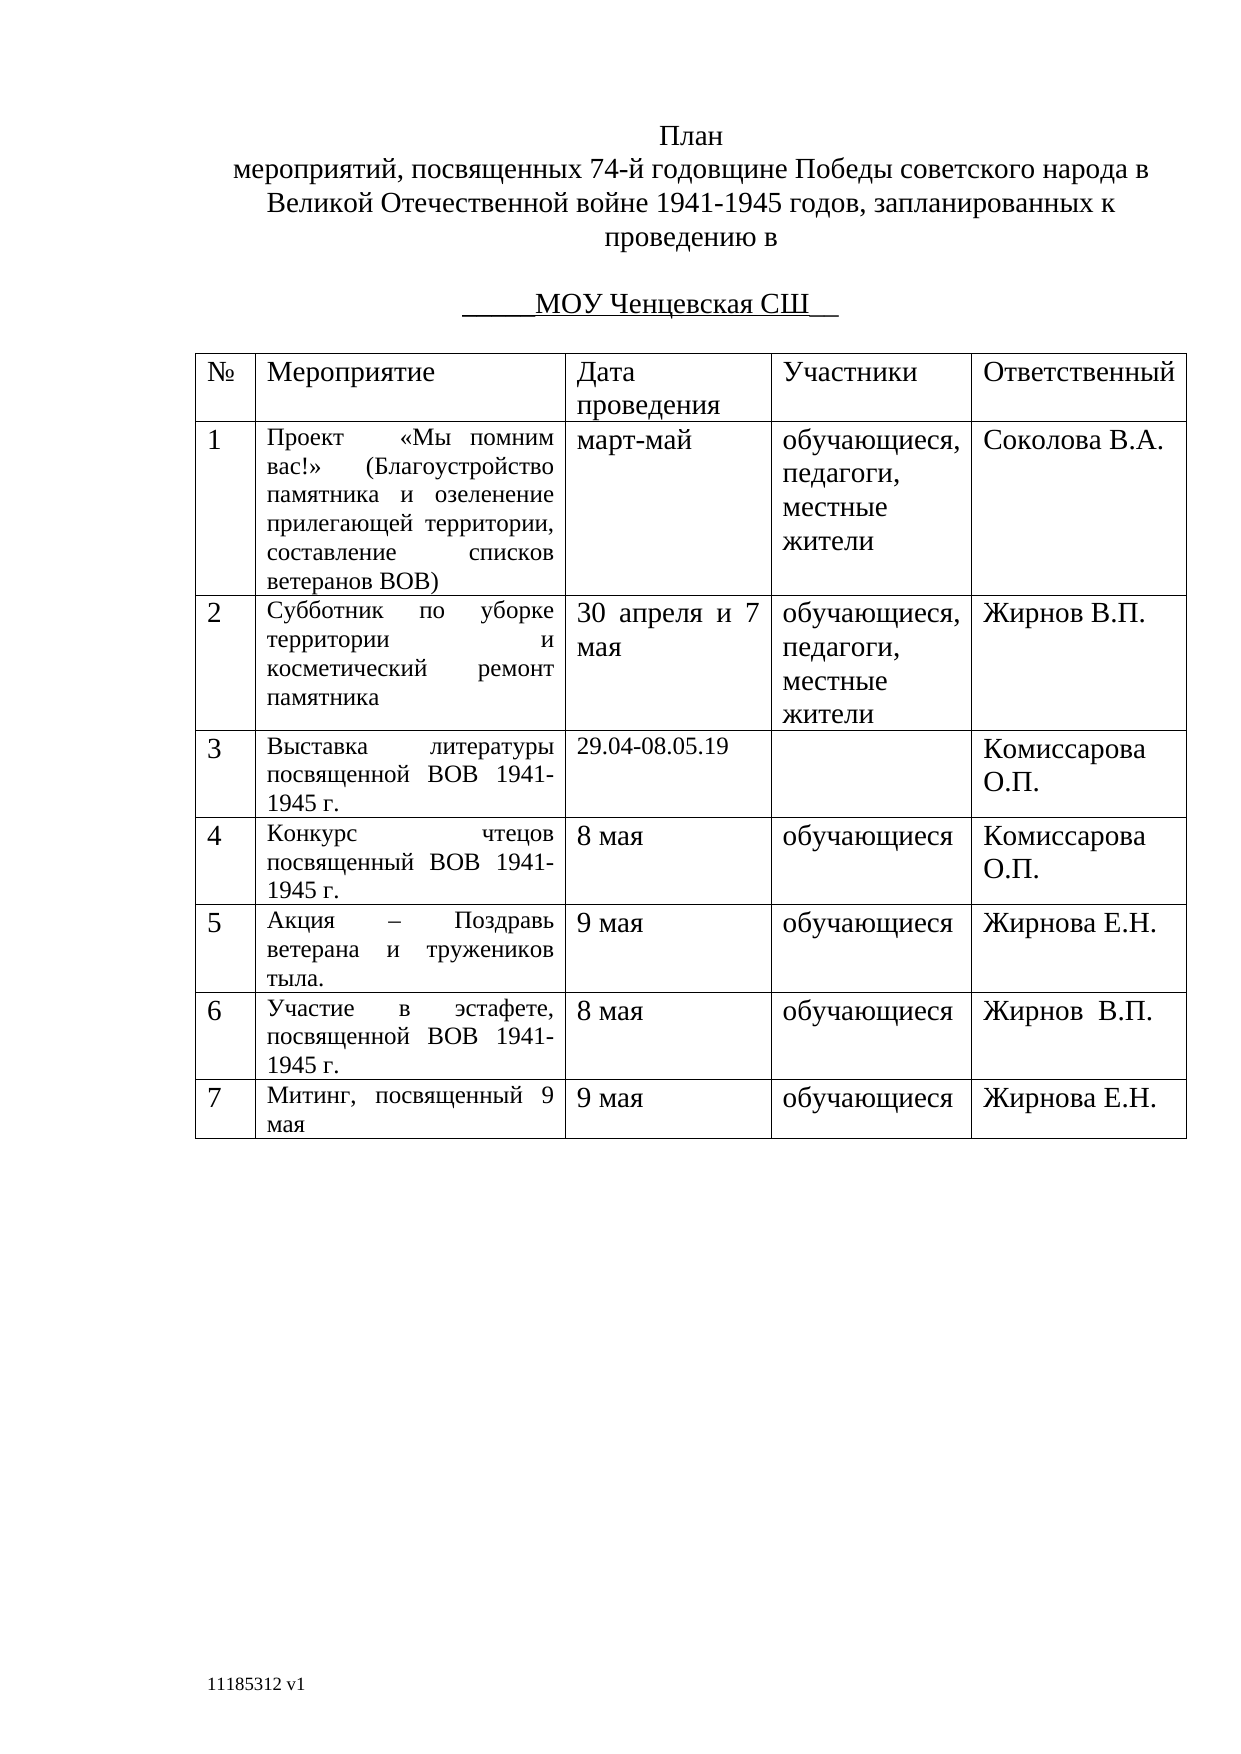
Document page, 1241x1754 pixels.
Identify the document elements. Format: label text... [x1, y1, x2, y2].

table_cell 1 [196, 422, 255, 594]
table_header Мероприятие [256, 354, 565, 421]
table_cell Жирнова Е.Н. [972, 1080, 1186, 1137]
table_cell 6 [196, 993, 255, 1079]
table_header № [196, 354, 255, 421]
table_cell обучающиеся, педагоги, местные жители [772, 422, 971, 594]
table_cell 9 мая [566, 905, 771, 992]
table_cell Выставка литературы посвященной ВОВ 1941-1945 г. [256, 731, 565, 817]
table_cell [772, 731, 971, 817]
table_cell Конкурс чтецов посвященный ВОВ 1941-1945 г. [256, 818, 565, 904]
table_cell обучающиеся [772, 818, 971, 904]
table_cell 7 [196, 1080, 255, 1137]
table_cell Проект «Мы помним вас!» (Благоустройство памятника и озеленение прилегающей территории, составление списков ветеранов ВОВ) [256, 422, 565, 594]
table_cell 2 [196, 596, 255, 730]
text _____МОУ Ченцевская СШ__ [207, 286, 1175, 319]
table_cell 3 [196, 731, 255, 817]
table_cell Митинг, посвященный 9 мая [256, 1080, 565, 1137]
table_cell 4 [196, 818, 255, 904]
table_cell 9 мая [566, 1080, 771, 1137]
table_cell Соколова В.А. [972, 422, 1186, 594]
table_cell 5 [196, 905, 255, 992]
table_cell Жирнова Е.Н. [972, 905, 1186, 992]
table_cell Субботник по уборке территории и косметический ремонт памятника [256, 596, 565, 730]
table_cell 30 апреля и 7 мая [566, 596, 771, 730]
table_header Ответственный [972, 354, 1186, 421]
text мероприятий, посвященных 74-й годовщине Победы советского народа в Великой Отечественной войне 1941-1945 годов, запланированных к проведению в [207, 152, 1175, 252]
table_header Участники [772, 354, 971, 421]
table_cell Жирнов В.П. [972, 993, 1186, 1079]
table_cell обучающиеся, педагоги, местные жители [772, 596, 971, 730]
table_cell обучающиеся [772, 993, 971, 1079]
text План [207, 118, 1175, 152]
table_cell 29.04-08.05.19 [566, 731, 771, 817]
table_cell 8 мая [566, 818, 771, 904]
table_cell обучающиеся [772, 905, 971, 992]
table_cell Жирнов В.П. [972, 596, 1186, 730]
table_cell март-май [566, 422, 771, 594]
table_cell обучающиеся [772, 1080, 971, 1137]
table_cell Акция – Поздравь ветерана и тружеников тыла. [256, 905, 565, 992]
table_cell Комиссарова О.П. [972, 818, 1186, 904]
table_cell 8 мая [566, 993, 771, 1079]
table_cell Комиссарова О.П. [972, 731, 1186, 817]
table_cell Участие в эстафете, посвященной ВОВ 1941-1945 г. [256, 993, 565, 1079]
table_header Дата проведения [566, 354, 771, 421]
